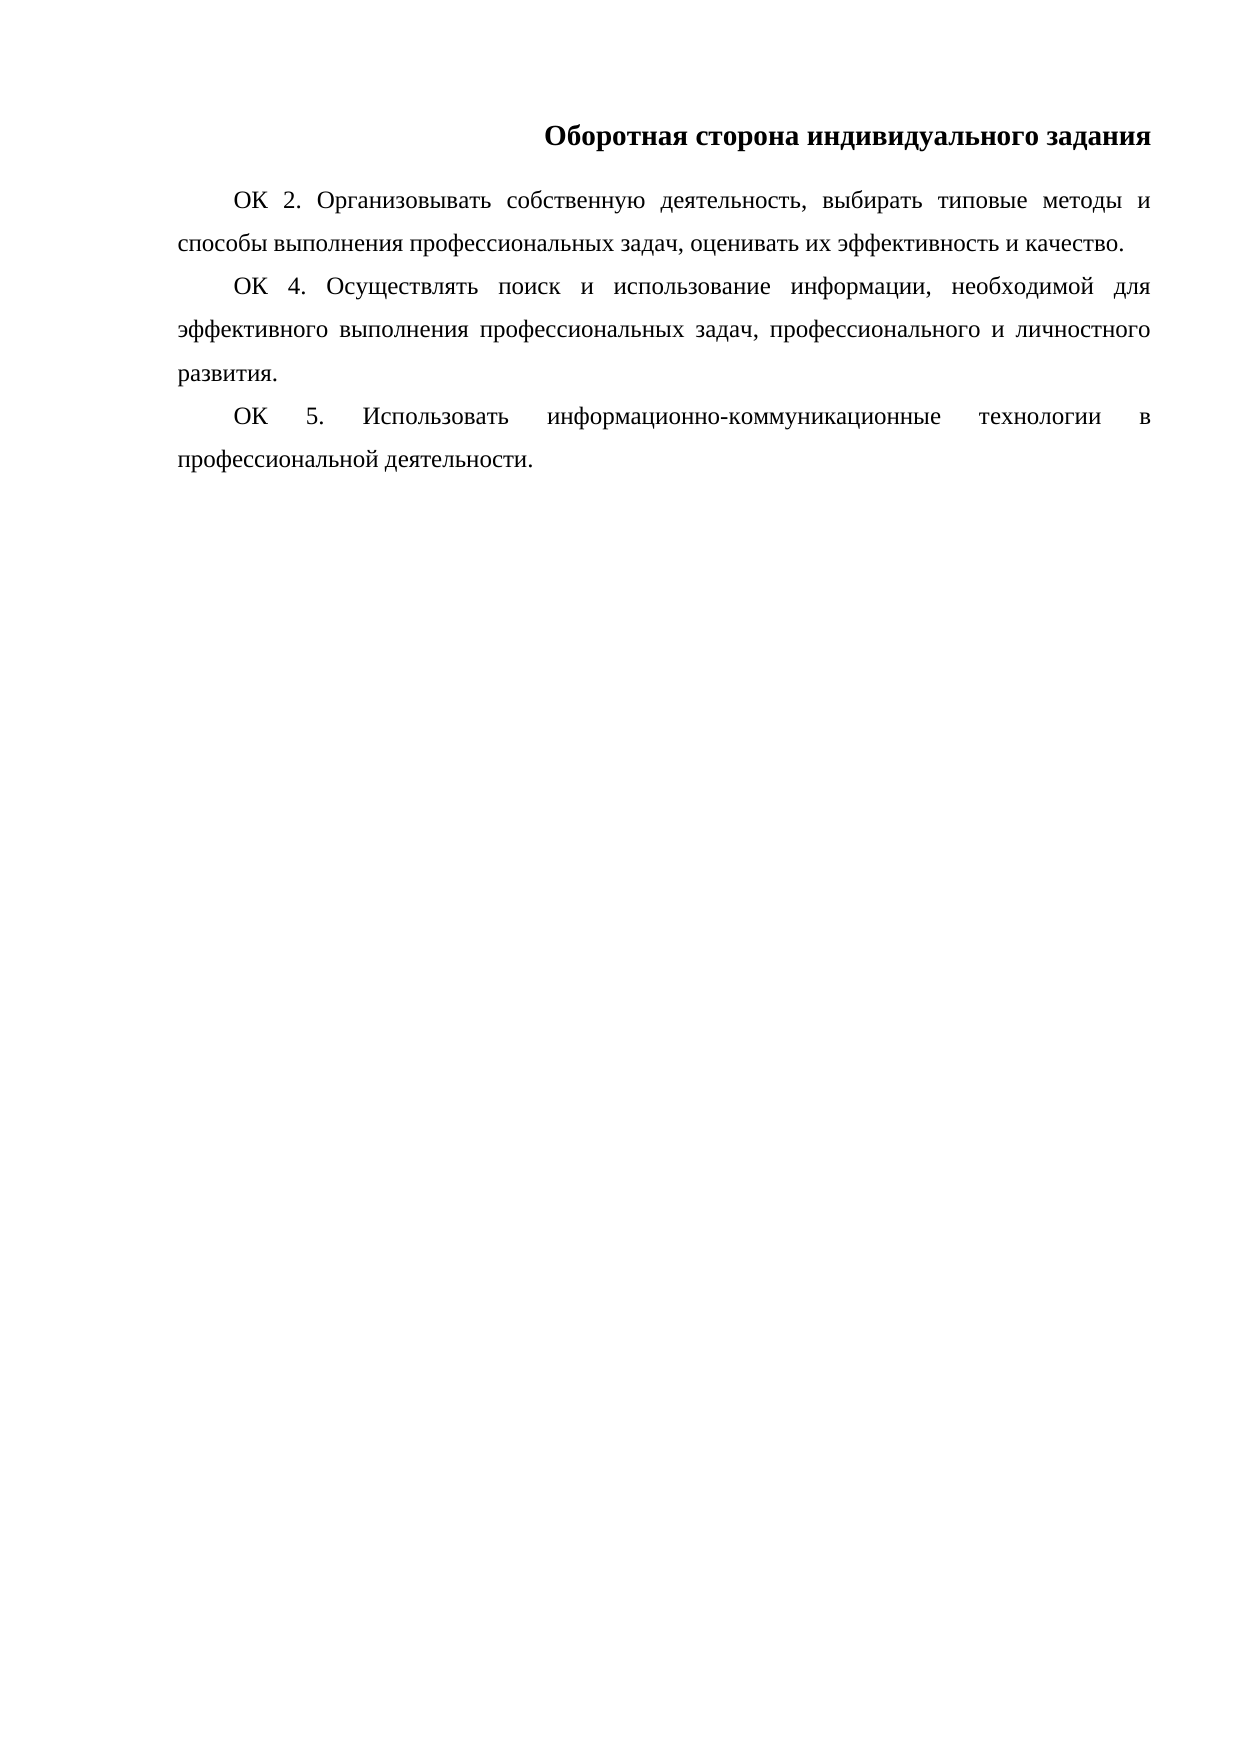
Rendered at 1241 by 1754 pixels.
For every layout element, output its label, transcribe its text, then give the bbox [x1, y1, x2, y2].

text ОК 4. Осуществлять поиск и использование информации, необходимой для эффективного выполнения профессиональных задач, профессионального и личностного развития. [177, 271, 1152, 386]
text ОК 2. Организовывать собственную деятельность, выбирать типовые методы и способы выполнения профессиональных задач, оценивать их эффективность и качество. [177, 185, 1152, 257]
text Оборотная сторона индивидуального задания [177, 118, 1152, 152]
text ОК 5. Использовать информационно-коммуникационные технологии в профессиональной деятельности. [177, 401, 1152, 473]
